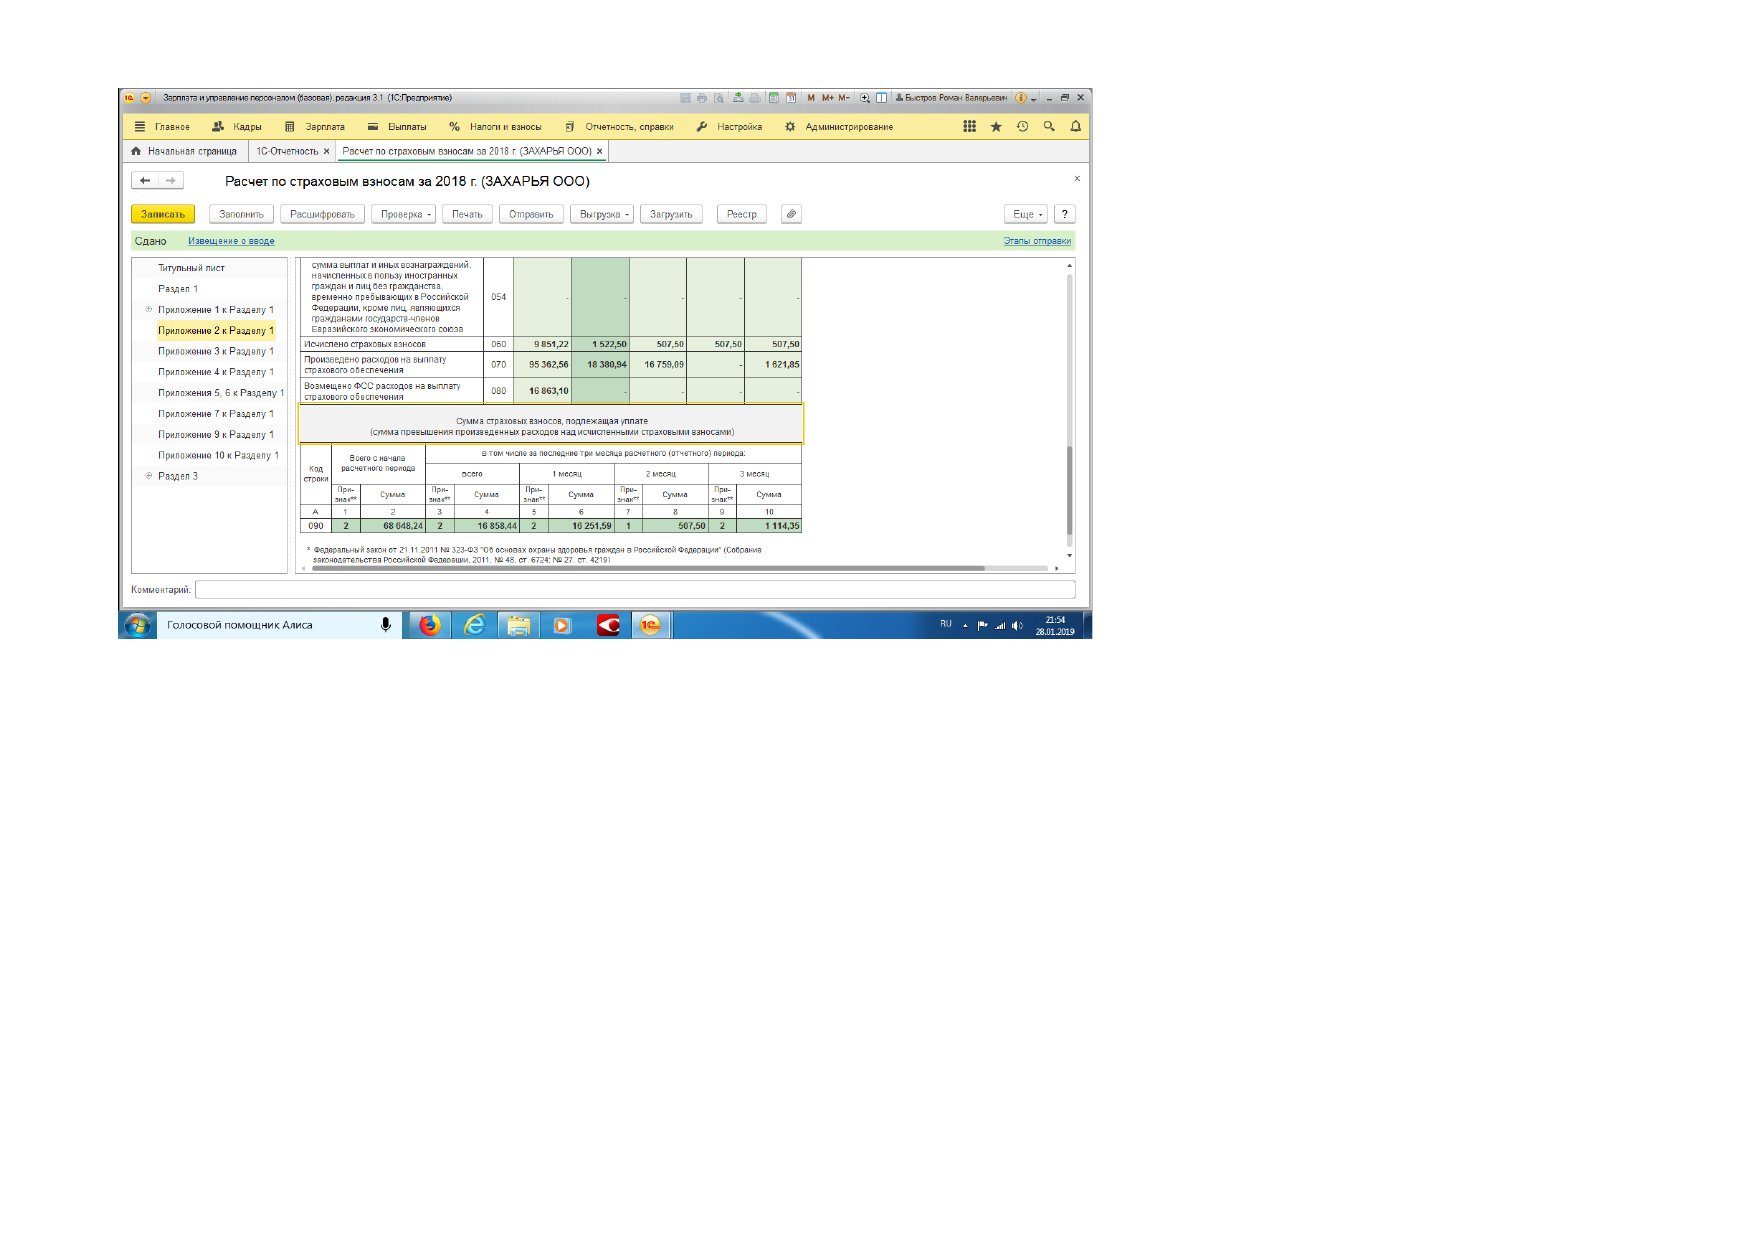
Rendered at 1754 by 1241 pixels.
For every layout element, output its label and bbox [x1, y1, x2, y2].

picture [118, 88, 1093, 639]
